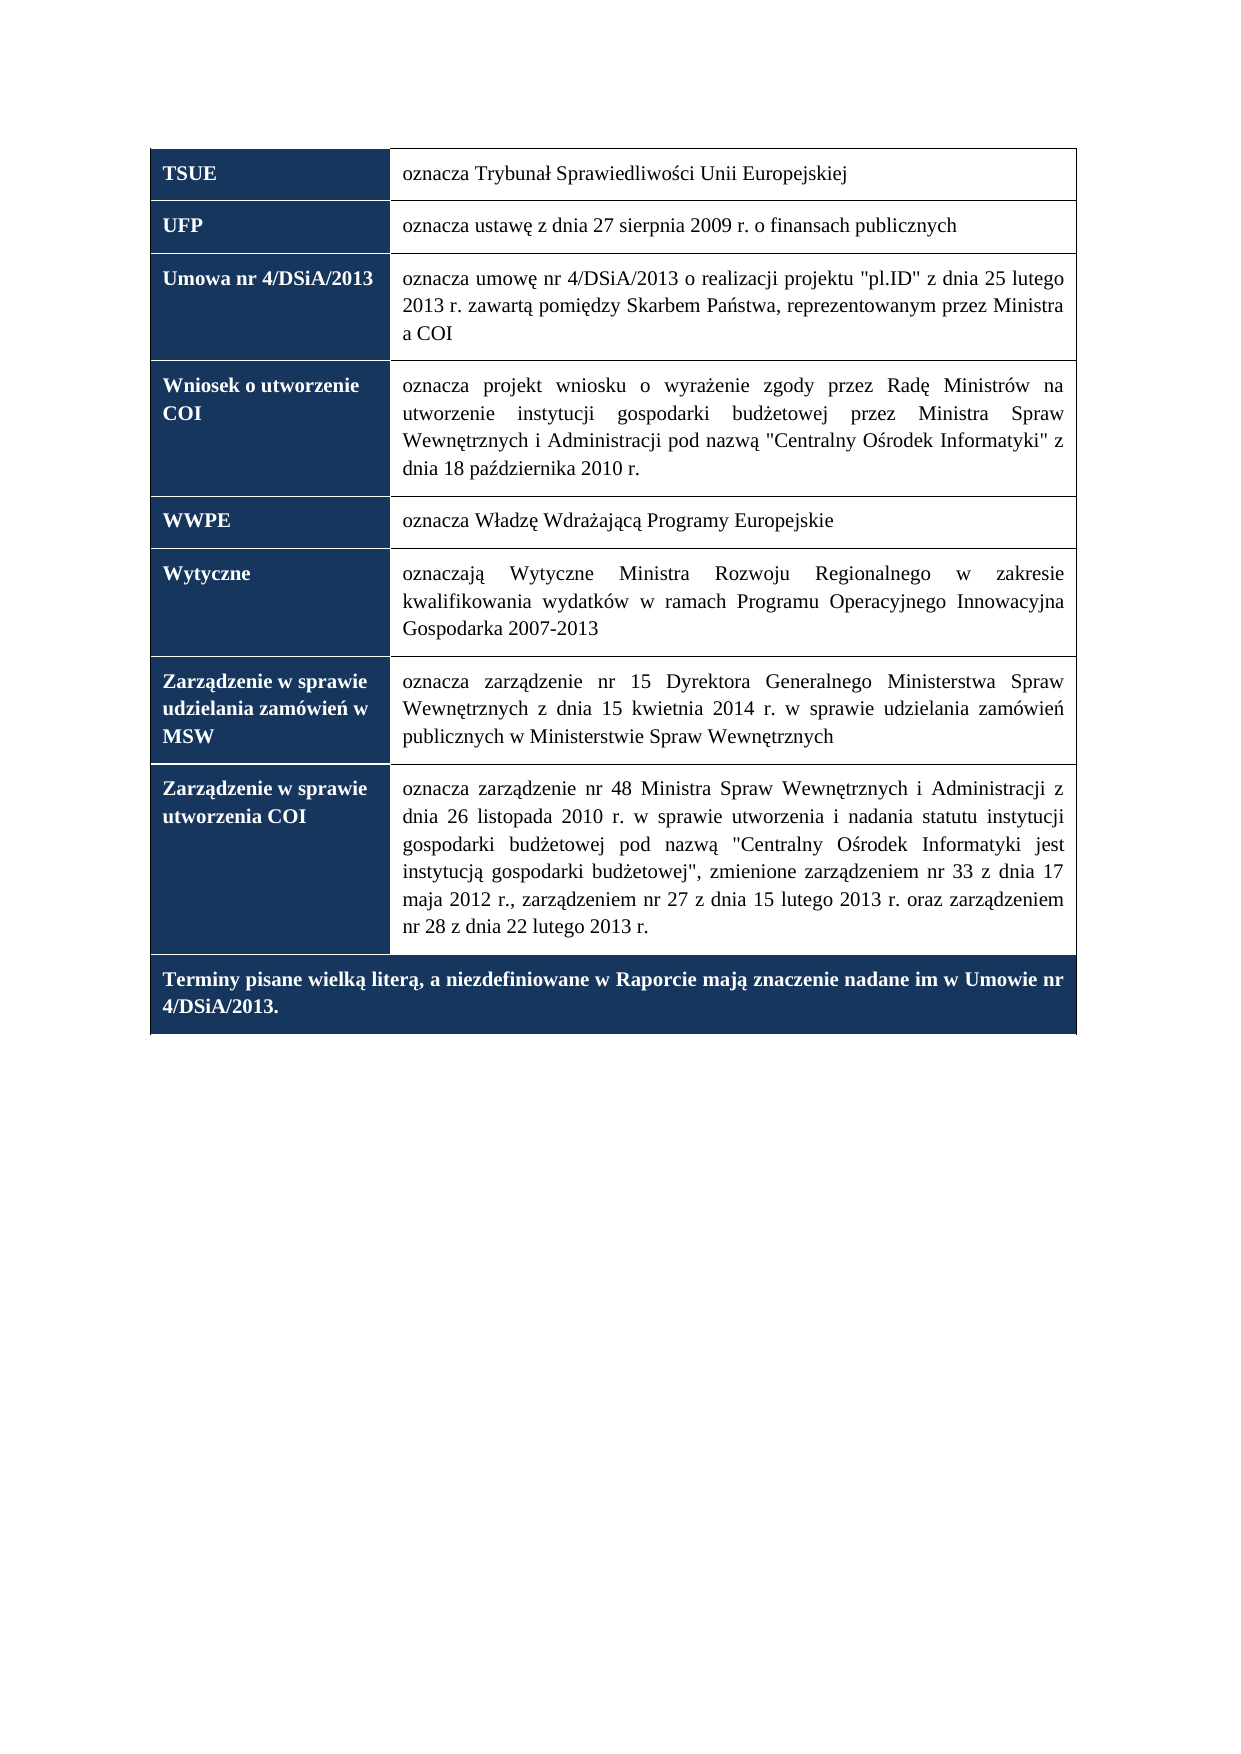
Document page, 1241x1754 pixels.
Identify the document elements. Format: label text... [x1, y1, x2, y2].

table_cell Zarządzenie w sprawie udzielania zamówień w MSW [151, 657, 390, 763]
table_cell UFP [151, 201, 390, 253]
table_cell oznacza Władzę Wdrażającą Programy Europejskie [391, 497, 1076, 548]
table_cell Wytyczne [151, 549, 390, 656]
table_cell oznaczają Wytyczne Ministra Rozwoju Regionalnego w zakresie kwalifikowania wydatków w ramach Programu Operacyjnego Innowacyjna Gospodarka 2007-2013 [391, 549, 1076, 656]
table_cell oznacza ustawę z dnia 27 sierpnia 2009 r. o finansach publicznych [391, 201, 1076, 253]
table_cell oznacza projekt wniosku o wyrażenie zgody przez Radę Ministrów na utworzenie instytucji gospodarki budżetowej przez Ministra Spraw Wewnętrznych i Administracji pod nazwą "Centralny Ośrodek Informatyki" z dnia 18 października 2010 r. [391, 361, 1076, 496]
table_cell Terminy pisane wielką literą, a niezdefiniowane w Raporcie mają znaczenie nadane im w Umowie nr 4/DSiA/2013. [151, 955, 1076, 1034]
table_cell Wniosek o utworzenie COI [151, 361, 390, 496]
table_cell oznacza umowę nr 4/DSiA/2013 o realizacji projektu "pl.ID" z dnia 25 lutego 2013 r. zawartą pomiędzy Skarbem Państwa, reprezentowanym przez Ministra a COI [391, 254, 1076, 360]
table_cell WWPE [151, 497, 390, 548]
table_cell oznacza zarządzenie nr 15 Dyrektora Generalnego Ministerstwa Spraw Wewnętrznych z dnia 15 kwietnia 2014 r. w sprawie udzielania zamówień publicznych w Ministerstwie Spraw Wewnętrznych [391, 657, 1076, 763]
table_cell Umowa nr 4/DSiA/2013 [151, 254, 390, 360]
table_cell oznacza Trybunał Sprawiedliwości Unii Europejskiej [391, 149, 1076, 200]
table_cell oznacza zarządzenie nr 48 Ministra Spraw Wewnętrznych i Administracji z dnia 26 listopada 2010 r. w sprawie utworzenia i nadania statutu instytucji gospodarki budżetowej pod nazwą "Centralny Ośrodek Informatyki jest instytucją gospodarki budżetowej", zmienione zarządzeniem nr 33 z dnia 17 maja 2012 r., zarządzeniem nr 27 z dnia 15 lutego 2013 r. oraz zarządzeniem nr 28 z dnia 22 lutego 2013 r. [391, 765, 1076, 954]
table_cell Zarządzenie w sprawie utworzenia COI [151, 765, 390, 954]
table_cell TSUE [151, 149, 390, 200]
